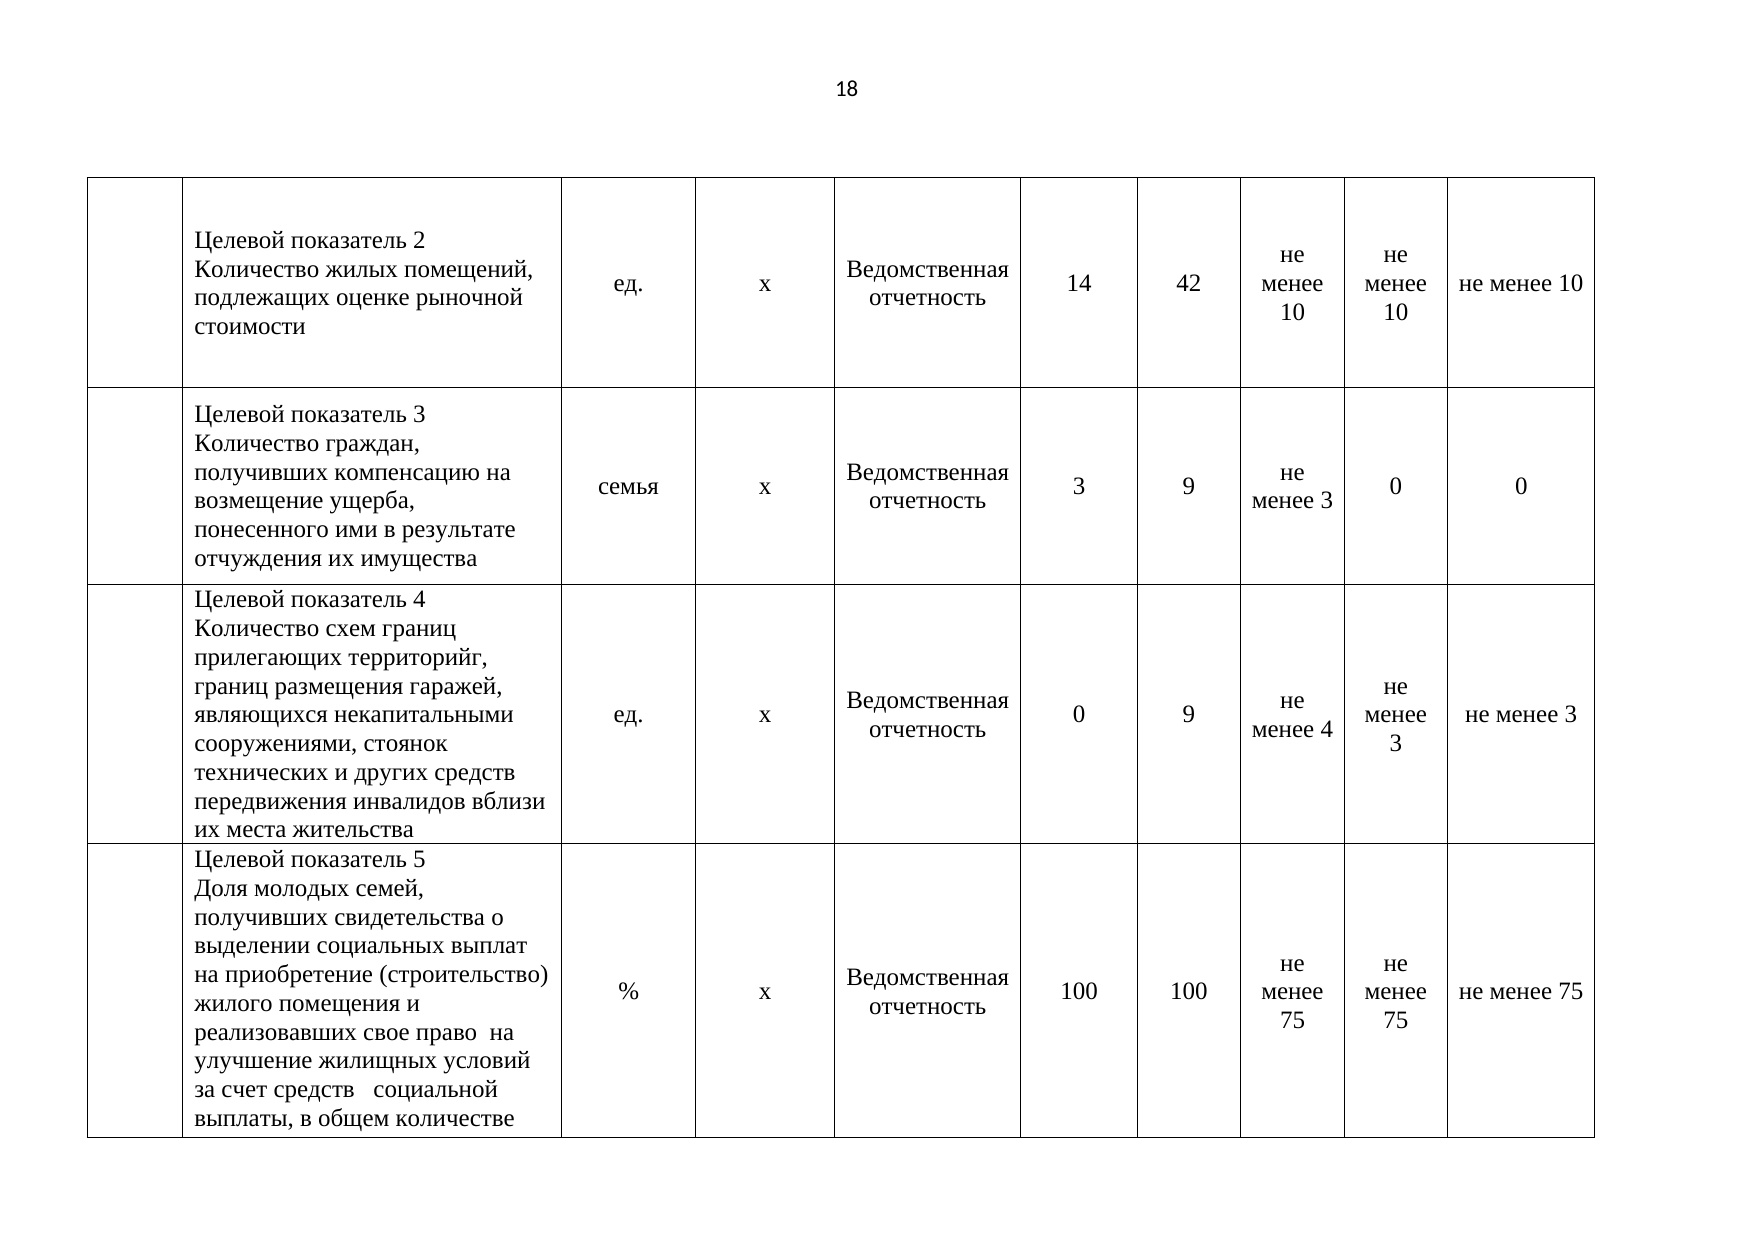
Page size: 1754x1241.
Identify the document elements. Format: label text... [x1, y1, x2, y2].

table_cell 14 [1021, 178, 1137, 387]
table_cell [88, 178, 182, 387]
table_cell [88, 585, 182, 843]
table_cell не менее 3 [1345, 585, 1447, 843]
table_cell Целевой показатель 4 Количество схем границ прилегающих территорийг, границ размещения гаражей, являющихся некапитальными сооружениями, стоянок технических и других средств передвижения инвалидов вблизи их места жительства [183, 585, 561, 843]
table_cell х [696, 844, 834, 1137]
table_cell [88, 844, 182, 1137]
table_cell не менее 10 [1241, 178, 1344, 387]
table_cell 0 [1021, 585, 1137, 843]
table_cell ед. [562, 178, 695, 387]
table_cell х [696, 178, 834, 387]
table_cell х [696, 585, 834, 843]
table_cell не менее 3 [1241, 388, 1344, 583]
table_cell не менее 3 [1448, 585, 1594, 843]
table_cell % [562, 844, 695, 1137]
table_cell не менее 75 [1448, 844, 1594, 1137]
table_cell 42 [1138, 178, 1240, 387]
table_cell х [696, 388, 834, 583]
table_cell семья [562, 388, 695, 583]
table_cell ед. [562, 585, 695, 843]
table_cell не менее 10 [1448, 178, 1594, 387]
table_cell 100 [1138, 844, 1240, 1137]
table_cell Ведомственная отчетность [835, 178, 1020, 387]
table_cell Ведомственная отчетность [835, 388, 1020, 583]
table_cell 100 [1021, 844, 1137, 1137]
table_cell 0 [1345, 388, 1447, 583]
table_cell не менее 75 [1345, 844, 1447, 1137]
table_cell Ведомственная отчетность [835, 585, 1020, 843]
table_cell 9 [1138, 388, 1240, 583]
table_cell не менее 4 [1241, 585, 1344, 843]
table_cell Ведомственная отчетность [835, 844, 1020, 1137]
table_cell 0 [1448, 388, 1594, 583]
table_cell 9 [1138, 585, 1240, 843]
table_cell 3 [1021, 388, 1137, 583]
table_cell не менее 75 [1241, 844, 1344, 1137]
table_cell Целевой показатель 2 Количество жилых помещений, подлежащих оценке рыночной стоимости [183, 178, 561, 387]
table_cell не менее 10 [1345, 178, 1447, 387]
table_cell [88, 388, 182, 583]
table_cell Целевой показатель 3 Количество граждан, получивших компенсацию на возмещение ущерба, понесенного ими в результате отчуждения их имущества [183, 388, 561, 583]
